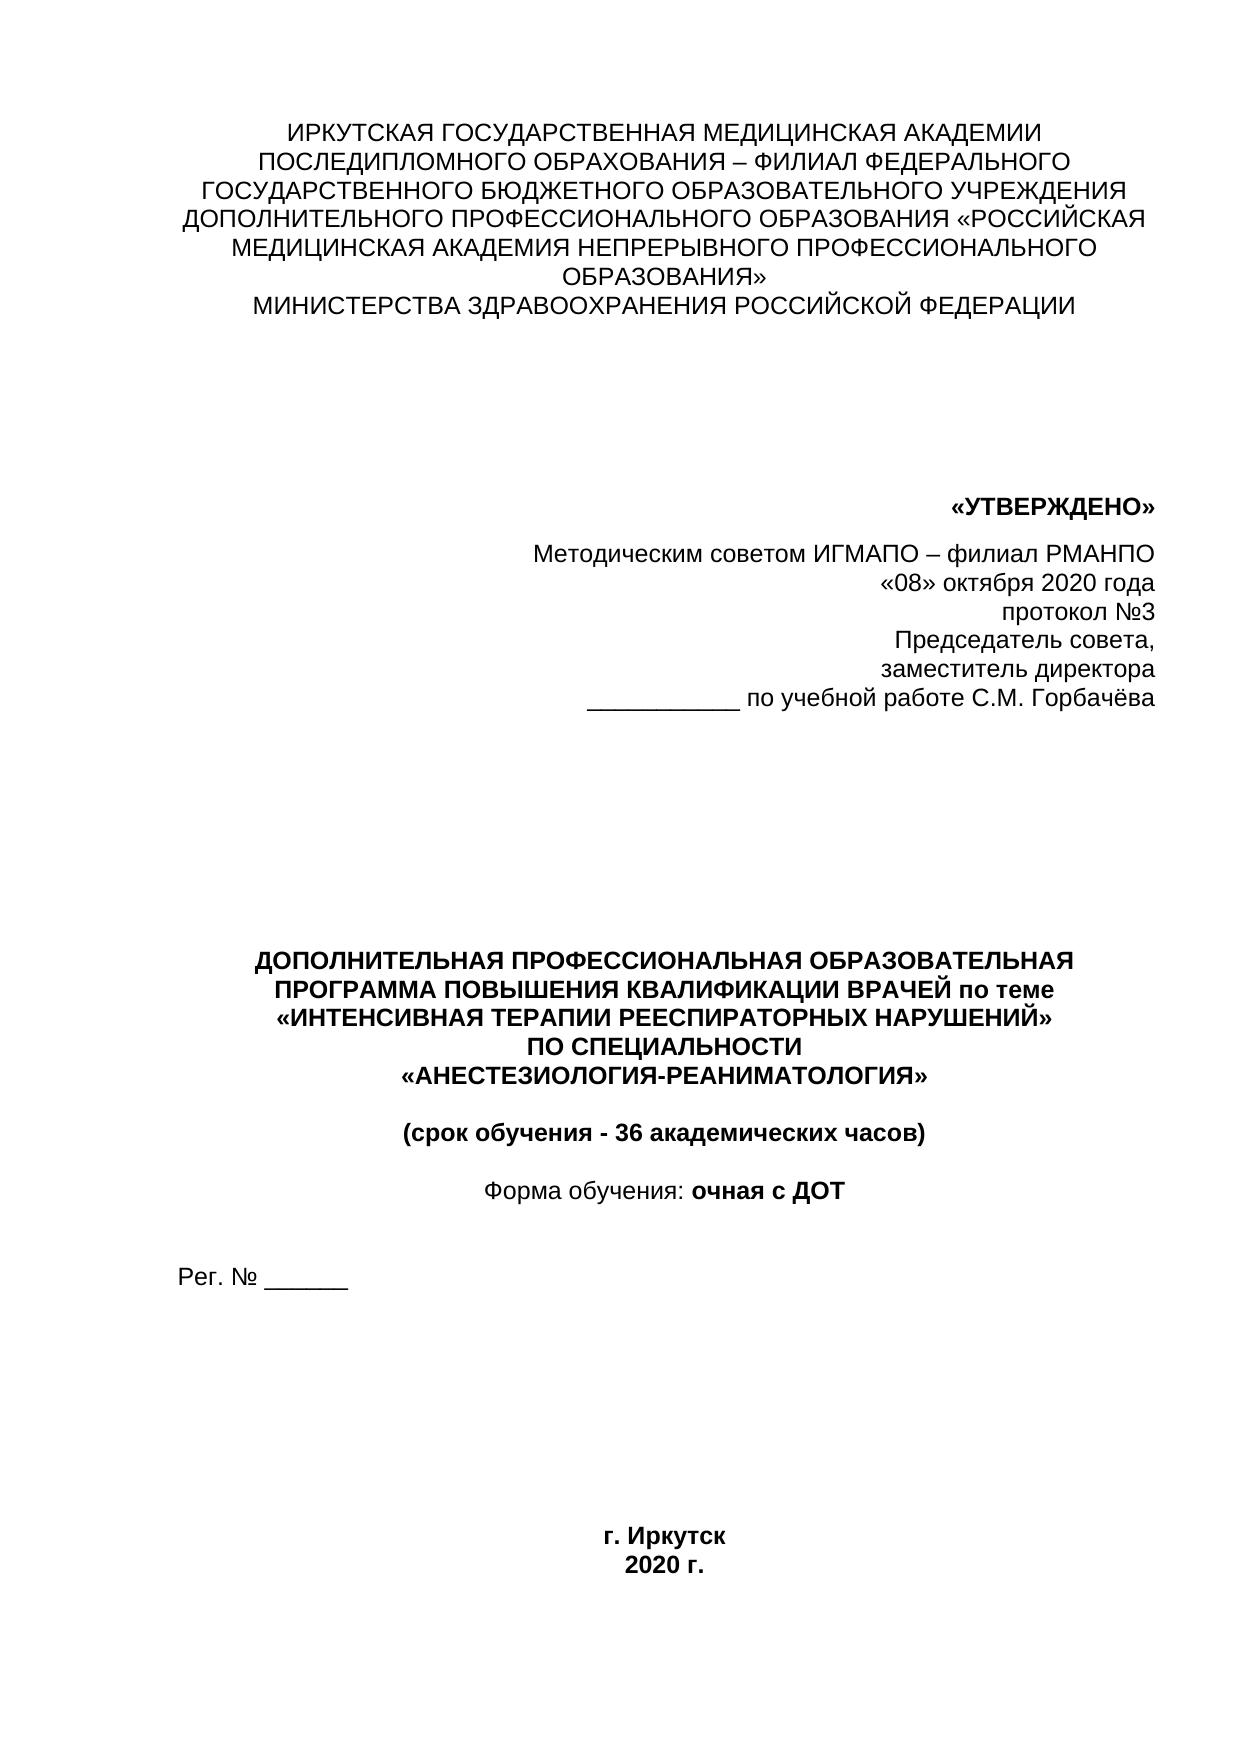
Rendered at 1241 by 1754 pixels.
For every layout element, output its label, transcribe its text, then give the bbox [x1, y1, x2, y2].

table_cell Методическим советом ИГМАПО – филиал РМАНПО «08» октября 2020 года протокол №3 Председатель совета, заместитель директора ___________ по учебной работе С.М. Горбачёва [133, 539, 1167, 773]
text Форма обучения: очная с ДОТ [177, 1176, 1152, 1204]
text «АНЕСТЕЗИОЛОГИЯ-РЕАНИМАТОЛОГИЯ» [177, 1061, 1152, 1089]
text 2020 г. [177, 1549, 1152, 1578]
text ПО СПЕЦИАЛЬНОСТИ [177, 1032, 1152, 1061]
table_header «УТВЕРЖДЕНО» [133, 492, 1167, 539]
text г. Иркутск [177, 1521, 1152, 1549]
text ПРОГРАММА ПОВЫШЕНИЯ КВАЛИФИКАЦИИ ВРАЧЕЙ по теме «ИНТЕНСИВНАЯ ТЕРАПИИ РЕЕСПИРАТОРНЫХ НАРУШЕНИЙ» [177, 974, 1152, 1032]
text Рег. № ______ [177, 1262, 1152, 1291]
text МИНИСТЕРСТВА ЗДРАВООХРАНЕНИЯ РОССИЙСКОЙ ФЕДЕРАЦИИ [177, 291, 1152, 319]
text ИРКУТСКАЯ ГОСУДАРСТВЕННАЯ МЕДИЦИНСКАЯ АКАДЕМИИ ПОСЛЕДИПЛОМНОГО ОБРАХОВАНИЯ – ФИЛИАЛ ФЕДЕРАЛЬНОГО ГОСУДАРСТВЕННОГО БЮДЖЕТНОГО ОБРАЗОВАТЕЛЬНОГО УЧРЕЖДЕНИЯ ДОПОЛНИТЕЛЬНОГО ПРОФЕССИОНАЛЬНОГО ОБРАЗОВАНИЯ «РОССИЙСКАЯ МЕДИЦИНСКАЯ АКАДЕМИЯ НЕПРЕРЫВНОГО ПРОФЕССИОНАЛЬНОГО ОБРАЗОВАНИЯ» [177, 118, 1152, 291]
text (срок обучения - 36 академических часов) [177, 1118, 1152, 1147]
text ДОПОЛНИТЕЛЬНАЯ ПРОФЕССИОНАЛЬНАЯ ОБРАЗОВАТЕЛЬНАЯ [177, 946, 1152, 974]
